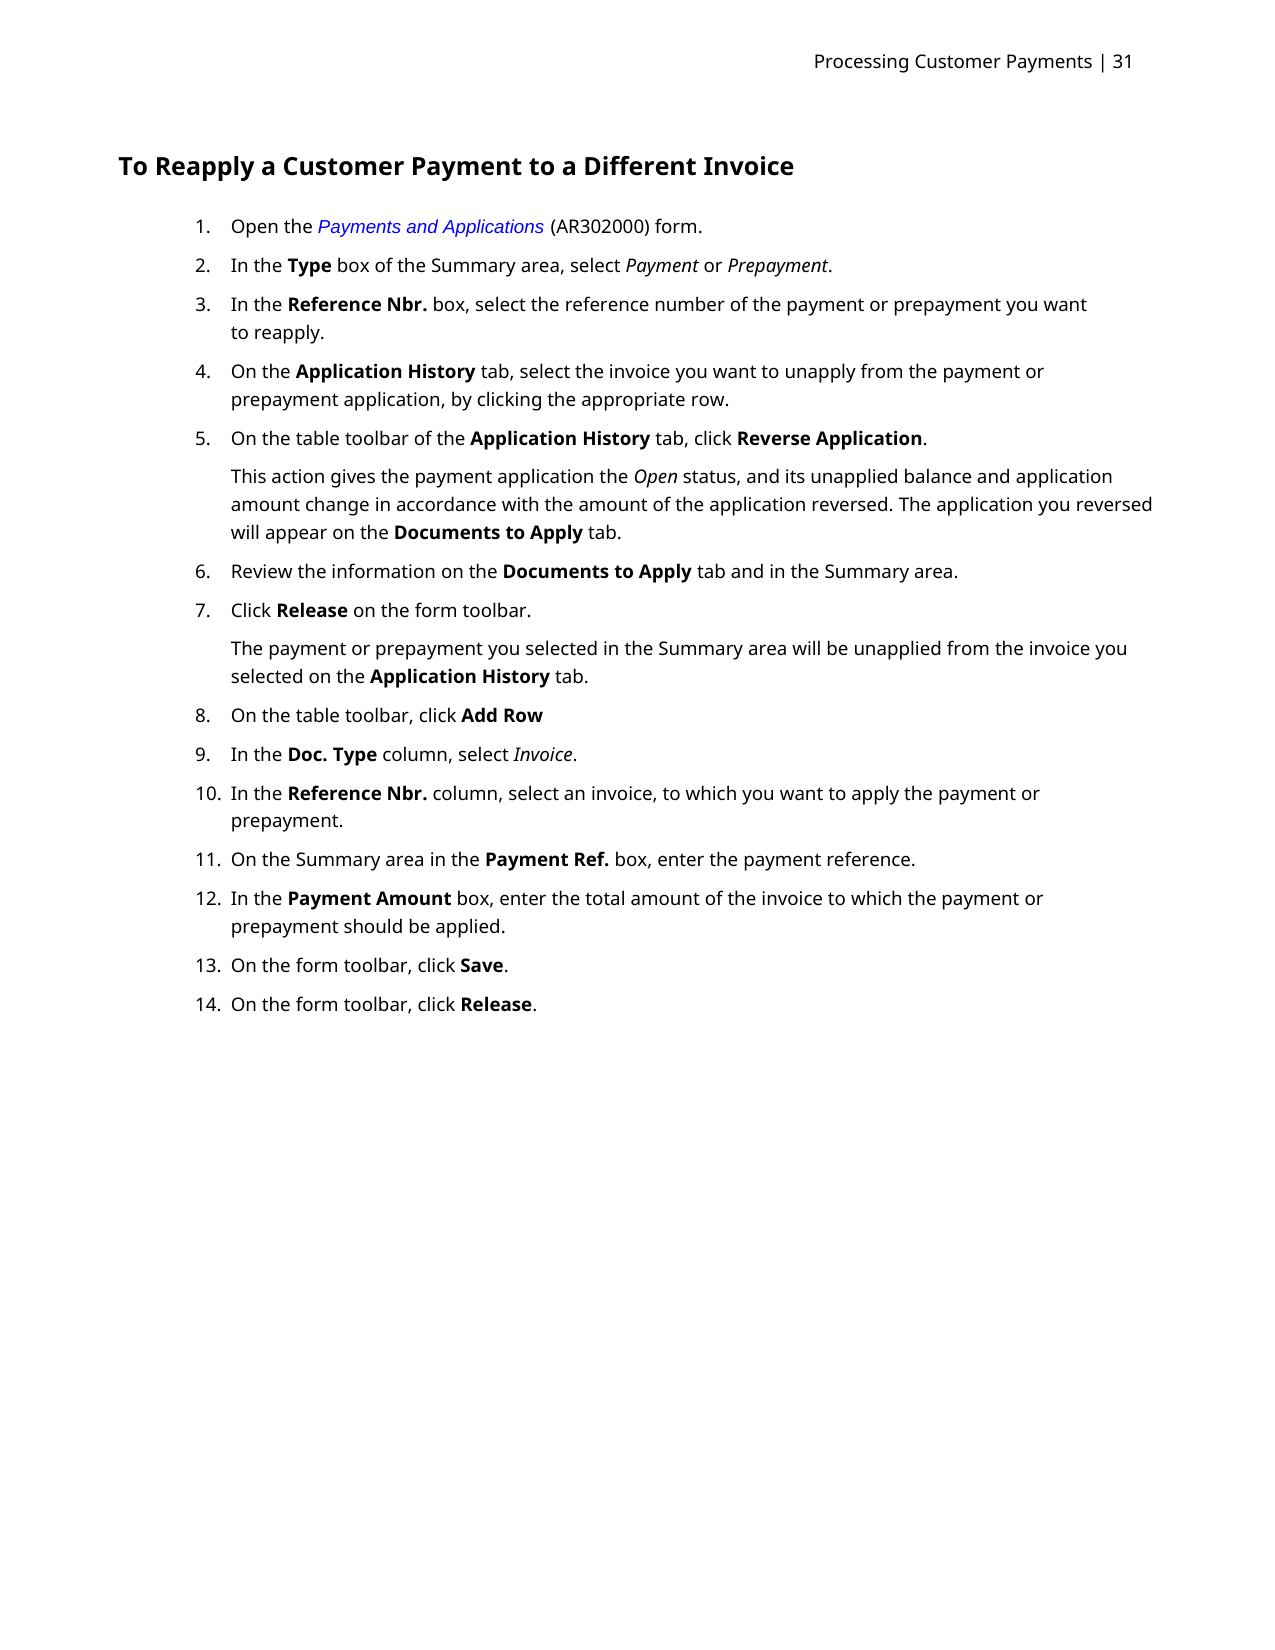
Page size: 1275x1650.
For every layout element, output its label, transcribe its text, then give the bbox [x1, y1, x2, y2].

text The payment or prepayment you selected in the Summary area will be unapplied from the invoice you selected on the Application History tab. [231, 636, 1169, 689]
subtitle To Reapply a Customer Payment to a Different Invoice [118, 148, 1169, 182]
list On the form toolbar, click Save. [195, 952, 1169, 978]
list On the Application History tab, select the invoice you want to unapply from the payment or prepayment application, by clicking the appropriate row. [195, 358, 1117, 412]
list In the Type box of the Summary area, select Payment or Prepayment. [195, 252, 1169, 278]
list In the Reference Nbr. box, select the reference number of the payment or prepayment you want to reapply. [195, 291, 1109, 345]
list In the Payment Amount box, enter the total amount of the invoice to which the payment or prepayment should be applied. [195, 885, 1115, 939]
list On the table toolbar of the Application History tab, click Reverse Application. [195, 425, 1169, 450]
list In the Doc. Type column, select Invoice. [195, 741, 1169, 767]
list Open the Payments and Applications (AR302000) form. [195, 214, 1169, 239]
list Click Release on the form toolbar. [195, 597, 1169, 622]
list On the Summary area in the Payment Ref. box, enter the payment reference. [195, 847, 1169, 872]
list On the form toolbar, click Release. [195, 991, 1169, 1016]
list Review the information on the Documents to Apply tab and in the Summary area. [195, 558, 1169, 584]
list In the Reference Nbr. column, select an invoice, to which you want to apply the payment or prepayment. [195, 780, 1116, 833]
text This action gives the payment application the Open status, and its unapplied balance and application amount change in accordance with the amount of the application reversed. The application you reversed will appear on the Documents to Apply tab. [231, 463, 1169, 545]
list On the table toolbar, click Add Row [195, 702, 1169, 728]
